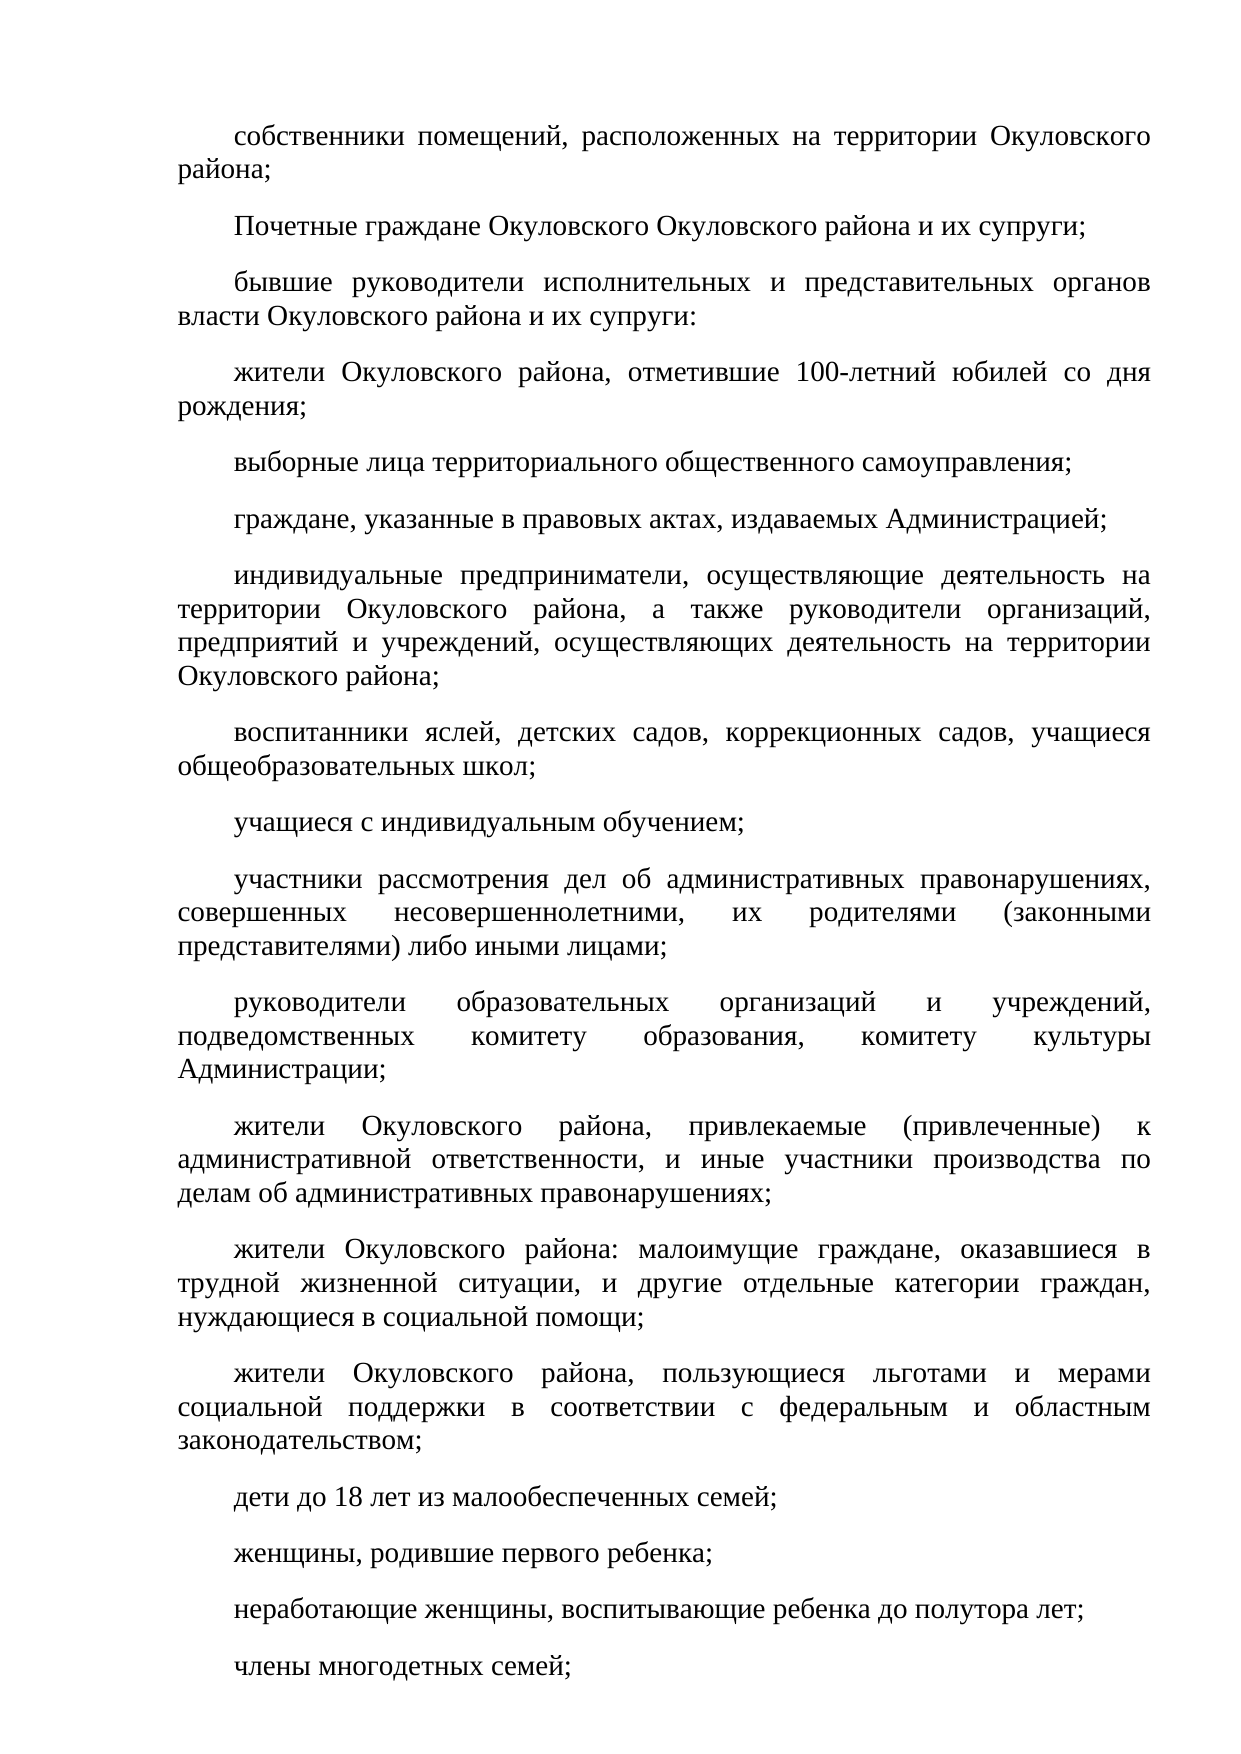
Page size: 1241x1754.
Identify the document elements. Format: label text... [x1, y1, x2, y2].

text Почетные граждане Окуловского Окуловского района и их супруги; [177, 208, 1152, 242]
text бывшие руководители исполнительных и представительных органов власти Окуловского района и их супруги: [177, 264, 1152, 332]
text граждане, указанные в правовых актах, издаваемых Администрацией; [177, 501, 1152, 534]
text учащиеся с индивидуальным обучением; [177, 804, 1152, 838]
text жители Окуловского района, пользующиеся льготами и мерами социальной поддержки в соответствии с федеральным и областным законодательством; [177, 1355, 1152, 1456]
text индивидуальные предприниматели, осуществляющие деятельность на территории Окуловского района, а также руководители организаций, предприятий и учреждений, осуществляющих деятельность на территории Окуловского района; [177, 557, 1152, 692]
text члены многодетных семей; [177, 1648, 1152, 1682]
text собственники помещений, расположенных на территории Окуловского района; [177, 118, 1152, 185]
text неработающие женщины, воспитывающие ребенка до полутора лет; [177, 1592, 1152, 1625]
text женщины, родившие первого ребенка; [177, 1535, 1152, 1569]
text жители Окуловского района: малоимущие граждане, оказавшиеся в трудной жизненной ситуации, и другие отдельные категории граждан, нуждающиеся в социальной помощи; [177, 1232, 1152, 1332]
text руководители образовательных организаций и учреждений, подведомственных комитету образования, комитету культуры Администрации; [177, 984, 1152, 1085]
text участники рассмотрения дел об административных правонарушениях, совершенных несовершеннолетними, их родителями (законными представителями) либо иными лицами; [177, 861, 1152, 962]
text воспитанники яслей, детских садов, коррекционных садов, учащиеся общеобразовательных школ; [177, 714, 1152, 782]
text жители Окуловского района, привлекаемые (привлеченные) к административной ответственности, и иные участники производства по делам об административных правонарушениях; [177, 1108, 1152, 1209]
text жители Окуловского района, отметившие 100-летний юбилей со дня рождения; [177, 354, 1152, 422]
text дети до 18 лет из малообеспеченных семей; [177, 1479, 1152, 1512]
text выборные лица территориального общественного самоуправления; [177, 444, 1152, 478]
